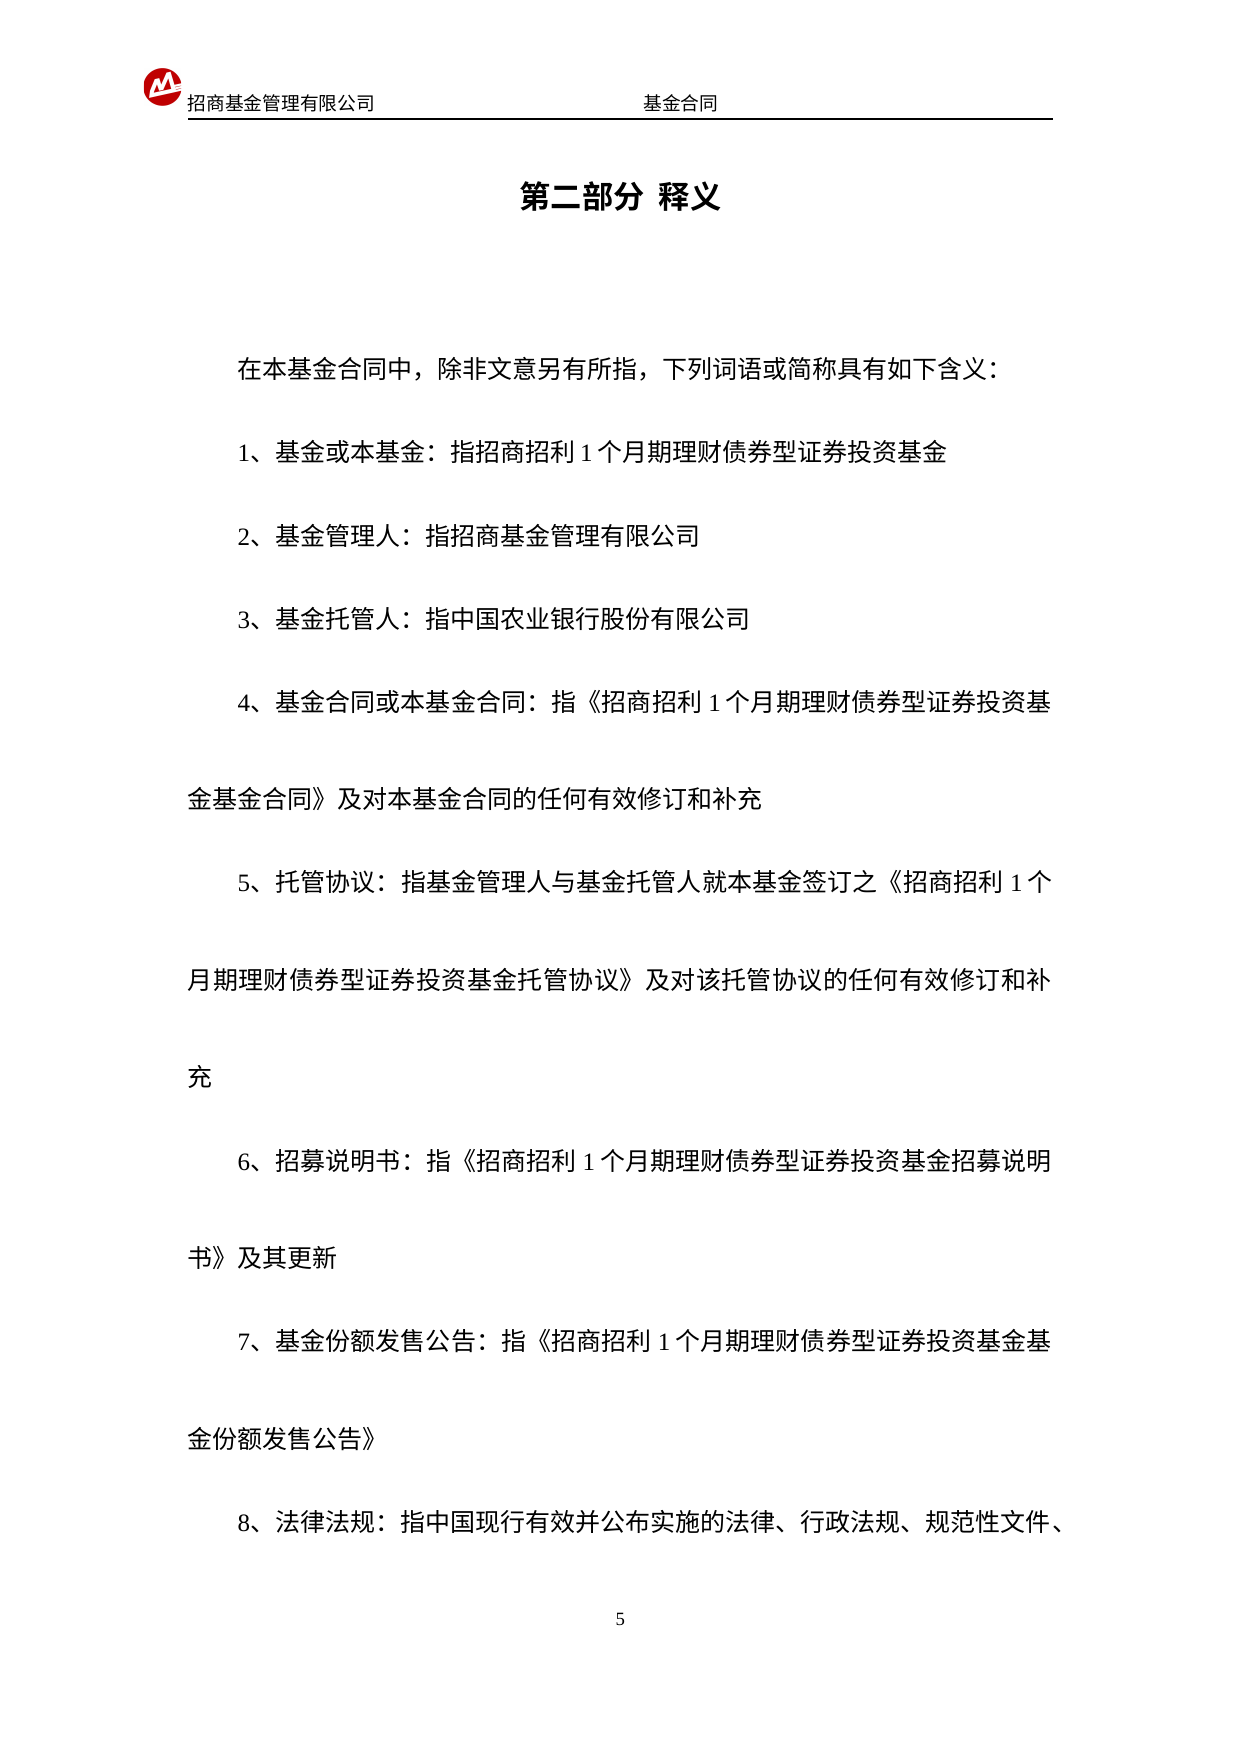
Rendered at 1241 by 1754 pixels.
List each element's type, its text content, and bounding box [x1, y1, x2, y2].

text 4、基金合同或本基金合同：指《招商招利1个月期理财债券型证券投资基金基金合同》及对本基金合同的任何有效修订和补充 [187, 668, 1053, 830]
picture [143, 68, 182, 106]
text 7、基金份额发售公告：指《招商招利1个月期理财债券型证券投资基金基金份额发售公告》 [187, 1307, 1053, 1470]
text 2、基金管理人：指招商基金管理有限公司 [187, 502, 1053, 567]
text 3、基金托管人：指中国农业银行股份有限公司 [187, 585, 1053, 650]
text 在本基金合同中，除非文意另有所指，下列词语或简称具有如下含义： [187, 335, 1053, 400]
text 1、基金或本基金：指招商招利1个月期理财债券型证券投资基金 [187, 418, 1053, 483]
text 5、托管协议：指基金管理人与基金托管人就本基金签订之《招商招利1个月期理财债券型证券投资基金托管协议》及对该托管协议的任何有效修订和补充 [187, 848, 1053, 1108]
subtitle 第二部分 释义 [187, 162, 1053, 227]
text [187, 1488, 1053, 1553]
text 6、招募说明书：指《招商招利1个月期理财债券型证券投资基金招募说明书》及其更新 [187, 1127, 1053, 1289]
